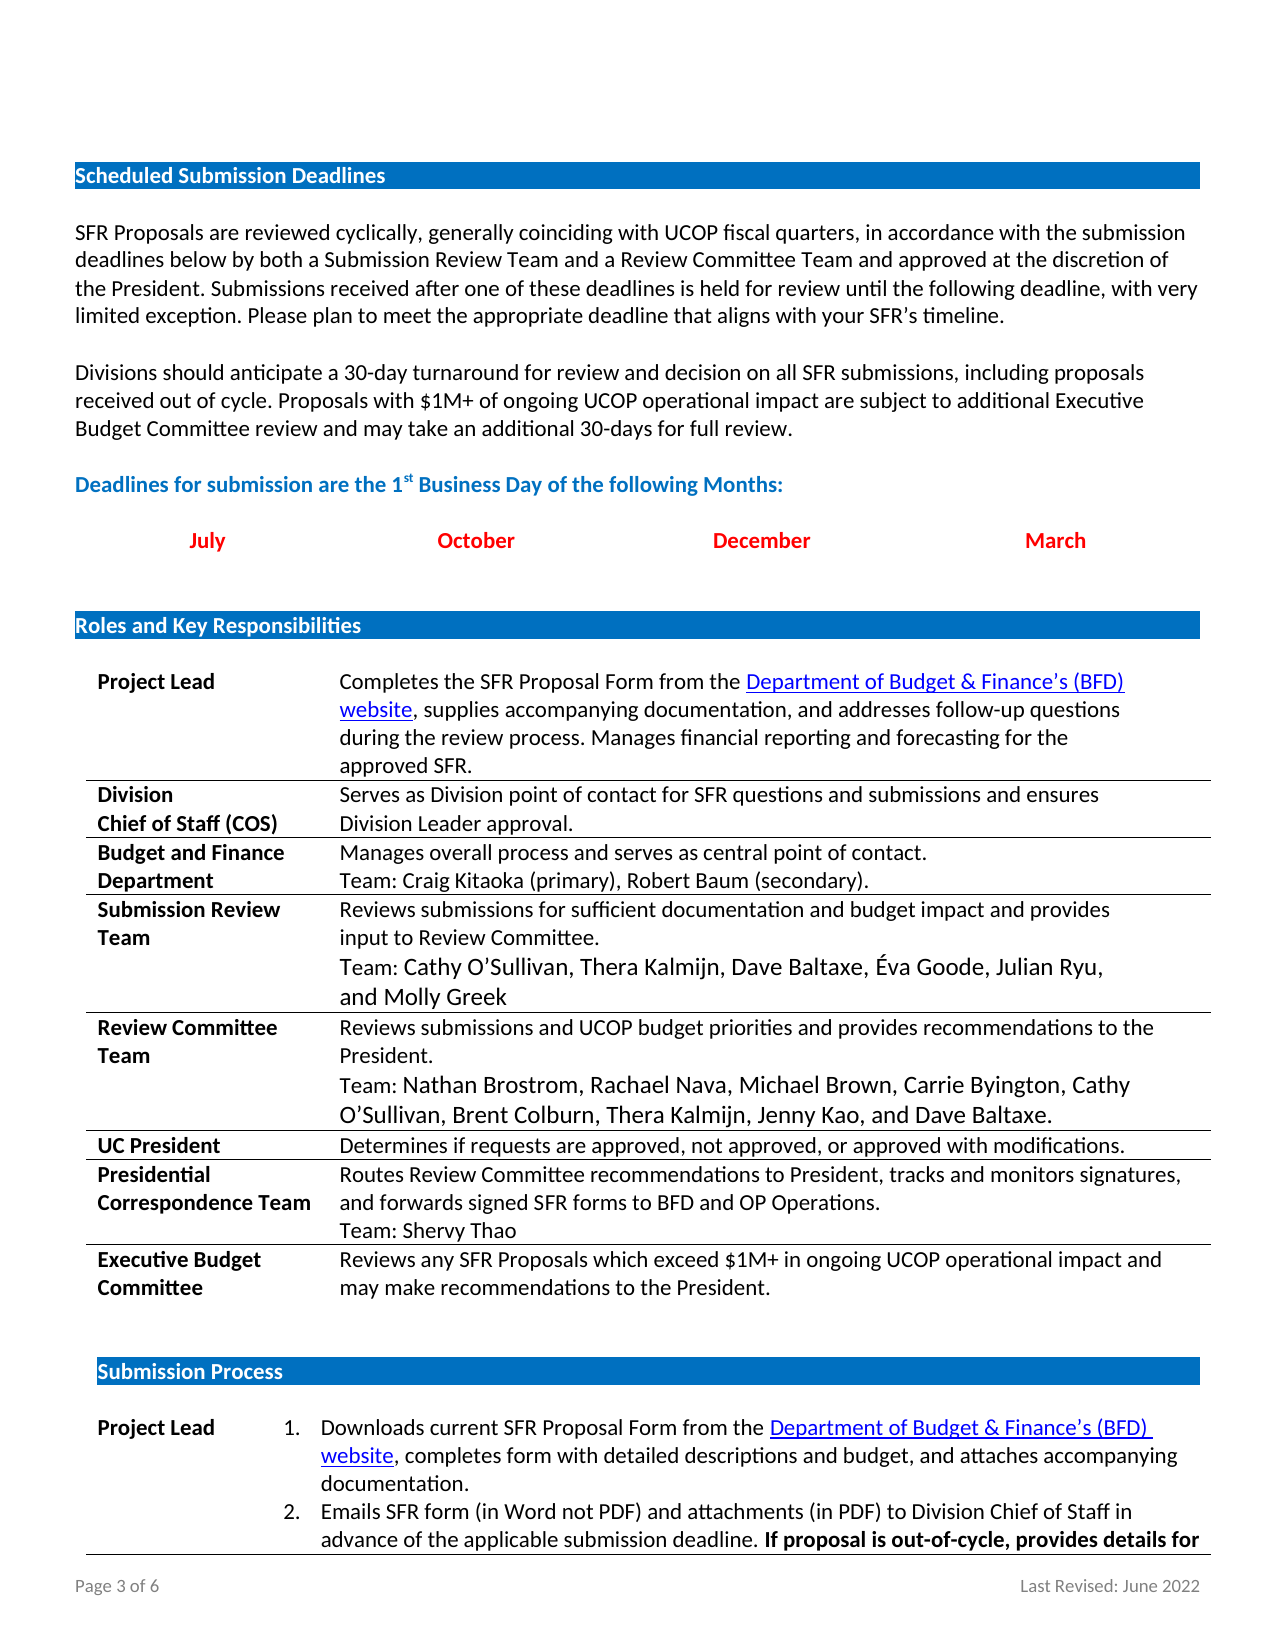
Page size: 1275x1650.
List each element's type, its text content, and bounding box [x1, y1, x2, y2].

table_cell Division Chief of Staff (COS) [86, 781, 328, 837]
subtitle Scheduled Submission Deadlines [75, 162, 1200, 189]
table_cell Reviews submissions for sufficient documentation and budget impact and provides input to Review Committee. Team: Cathy O’Sullivan, Thera Kalmijn, Dave Baltaxe, Éva Goode, Julian Ryu, and Molly Greek [328, 895, 1211, 1012]
table_cell UC President [86, 1131, 328, 1159]
table_cell Budget and Finance Department [86, 838, 328, 894]
table_header Submission Process [86, 1357, 1211, 1413]
table_cell Project Lead [86, 1413, 264, 1553]
table_cell Determines if requests are approved, not approved, or approved with modifications. [328, 1131, 1211, 1159]
table_header December [613, 526, 911, 555]
table_header March [911, 526, 1200, 555]
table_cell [264, 1413, 1211, 1553]
text Deadlines for submission are the 1st Business Day of the following Months: [75, 470, 1200, 498]
text SFR Proposals are reviewed cyclically, generally coinciding with UCOP fiscal quarters, in accordance with the submission deadlines below by both a Submission Review Team and a Review Committee Team and approved at the discretion of the President. Submissions received after one of these deadlines is held for review until the following deadline, with very limited exception. Please plan to meet the appropriate deadline that aligns with your SFR’s timeline. [75, 218, 1200, 330]
table_cell Reviews any SFR Proposals which exceed $1M+ in ongoing UCOP operational impact and may make recommendations to the President. [328, 1245, 1211, 1301]
table_header October [340, 526, 612, 555]
table_cell Review Committee Team [86, 1013, 328, 1130]
table_cell Serves as Division point of contact for SFR questions and submissions and ensures Division Leader approval. [328, 781, 1211, 837]
table_cell Executive Budget Committee [86, 1245, 328, 1301]
table_header Project Lead [86, 668, 328, 779]
table_cell Presidential Correspondence Team [86, 1160, 328, 1244]
table_header Completes the SFR Proposal Form from the Department of Budget & Finance’s (BFD) website, supplies accompanying documentation, and addresses follow-up questions during the review process. Manages financial reporting and forecasting for the approved SFR. [328, 668, 1211, 779]
table_cell Routes Review Committee recommendations to President, tracks and monitors signatures, and forwards signed SFR forms to BFD and OP Operations. Team: Shervy Thao [328, 1160, 1211, 1244]
subtitle Roles and Key Responsibilities [75, 611, 1200, 639]
table_cell Manages overall process and serves as central point of contact. Team: Craig Kitaoka (primary), Robert Baum (secondary). [328, 838, 1211, 894]
table_cell Reviews submissions and UCOP budget priorities and provides recommendations to the President. Team: Nathan Brostrom, Rachael Nava, Michael Brown, Carrie Byington, Cathy O’Sullivan, Brent Colburn, Thera Kalmijn, Jenny Kao, and Dave Baltaxe. [328, 1013, 1211, 1130]
table_header July [75, 526, 340, 555]
text Divisions should anticipate a 30-day turnaround for review and decision on all SFR submissions, including proposals received out of cycle. Proposals with $1M+ of ongoing UCOP operational impact are subject to additional Executive Budget Committee review and may take an additional 30-days for full review. [75, 358, 1200, 442]
table_cell Submission Review Team [86, 895, 328, 1012]
